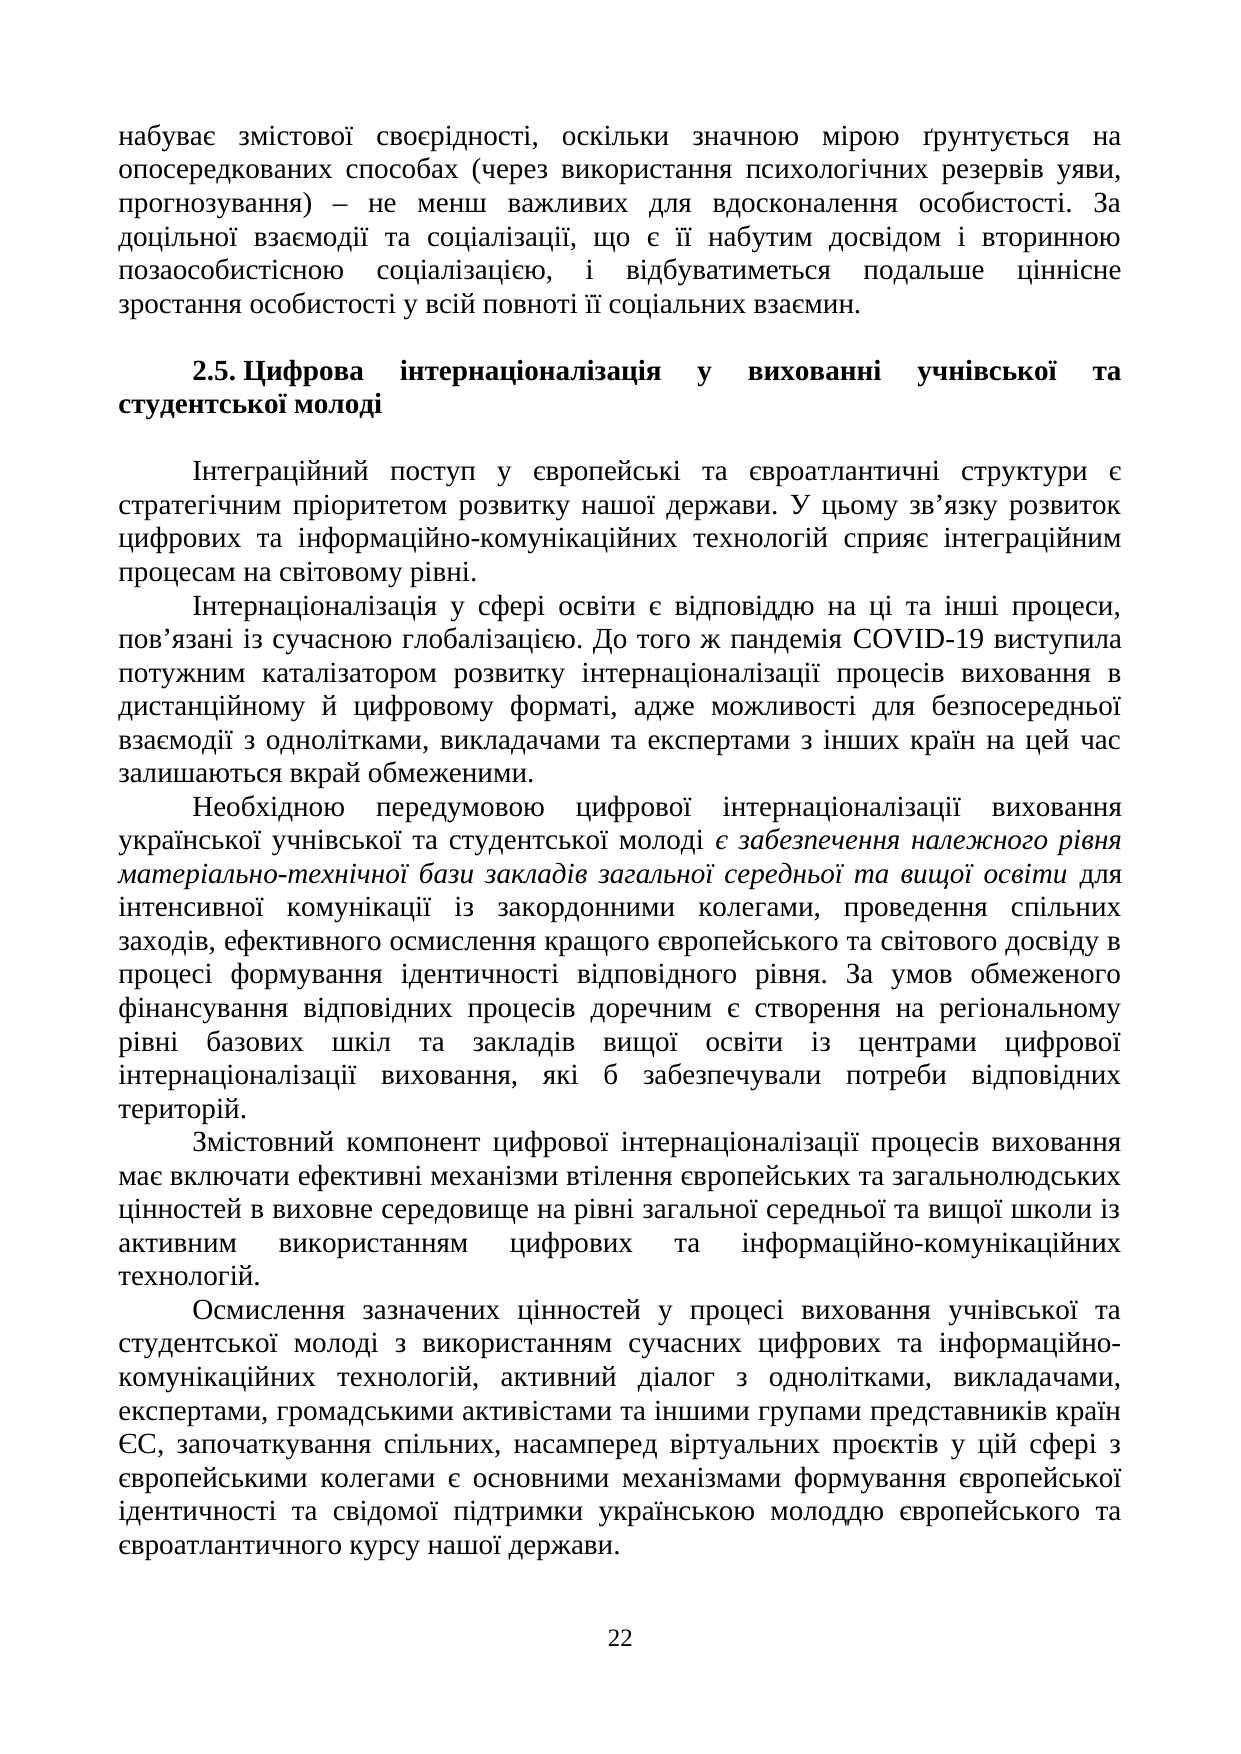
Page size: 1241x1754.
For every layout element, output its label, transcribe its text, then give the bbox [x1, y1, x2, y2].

text Змістовний компонент цифрової інтернаціоналізації процесів виховання має включати ефективні механізми втілення європейських та загальнолюдських цінностей в виховне середовище на рівні загальної середньої та вищої школи із активним використанням цифрових та інформаційно-комунікаційних технологій. [118, 1124, 1122, 1292]
text Необхідною передумовою цифрової інтернаціоналізації виховання української учнівської та студентської молоді є забезпечення належного рівня матеріально-технічної бази закладів загальної середньої та вищої освіти для інтенсивної комунікації із закордонними колегами, проведення спільних заходів, ефективного осмислення кращого європейського та світового досвіду в процесі формування ідентичності відповідного рівня. За умов обмеженого фінансування відповідних процесів доречним є створення на регіональному рівні базових шкіл та закладів вищої освіти із центрами цифрової інтернаціоналізації виховання, які б забезпечували потреби відповідних територій. [118, 789, 1122, 1124]
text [118, 118, 1122, 319]
text Інтеграційний поступ у європейські та євроатлантичні структури є стратегічним пріоритетом розвитку нашої держави. У цьому зв’язку розвиток цифрових та інформаційно-комунікаційних технологій сприяє інтеграційним процесам на світовому рівні. [118, 453, 1122, 588]
text Інтернаціоналізація у сфері освіти є відповіддю на ці та інші процеси, пов’язані із сучасною глобалізацією. До того ж пандемія COVID-19 виступила потужним каталізатором розвитку інтернаціоналізації процесів виховання в дистанційному й цифровому форматі, адже можливості для безпосередньої взаємодії з однолітками, викладачами та експертами з інших країн на цей час залишаються вкрай обмеженими. [118, 588, 1122, 789]
text 2.5. Цифрова інтернаціоналізація у вихованні учнівської та студентської молоді [118, 353, 1122, 420]
text Осмислення зазначених цінностей у процесі виховання учнівської та студентської молоді з використанням сучасних цифрових та інформаційно-комунікаційних технологій, активний діалог з однолітками, викладачами, експертами, громадськими активістами та іншими групами представників країн ЄС, започаткування спільних, насамперед віртуальних проєктів у цій сфері з європейськими колегами є основними механізмами формування європейської ідентичності та свідомої підтримки українською молоддю європейського та євроатлантичного курсу нашої держави. [118, 1292, 1122, 1560]
